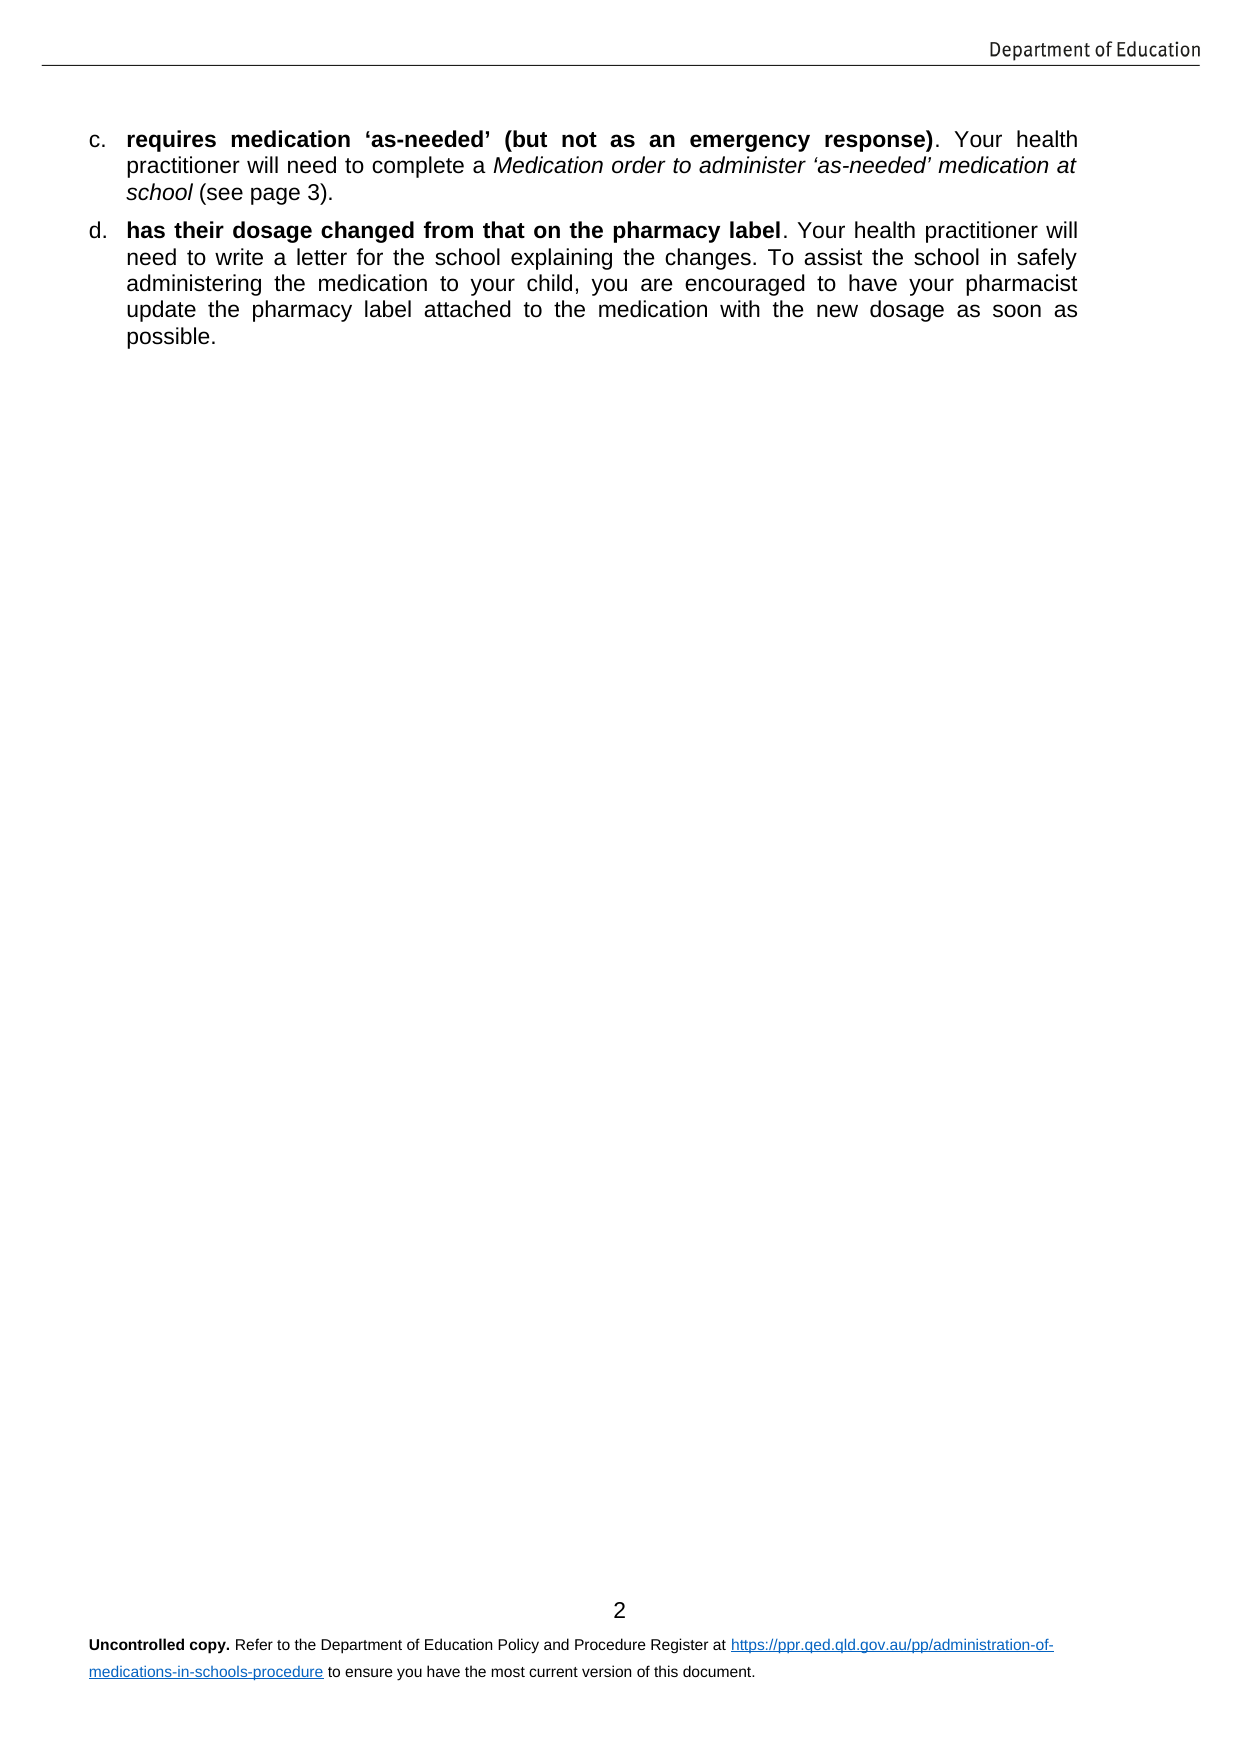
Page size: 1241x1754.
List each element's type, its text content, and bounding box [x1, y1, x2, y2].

picture [0, 0, 1241, 83]
list has their dosage changed from that on the pharmacy label. Your health practitioner will need to write a letter for the school explaining the changes. To assist the school in safely administering the medication to your child, you are encouraged to have your pharmacist update the pharmacy label attached to the medication with the new dosage as soon as possible. [89, 217, 1078, 349]
list requires medication ‘as-needed’ (but not as an emergency response). Your health practitioner will need to complete a Medication order to administer ‘as-needed’ medication at school (see page 3). [89, 126, 1078, 205]
